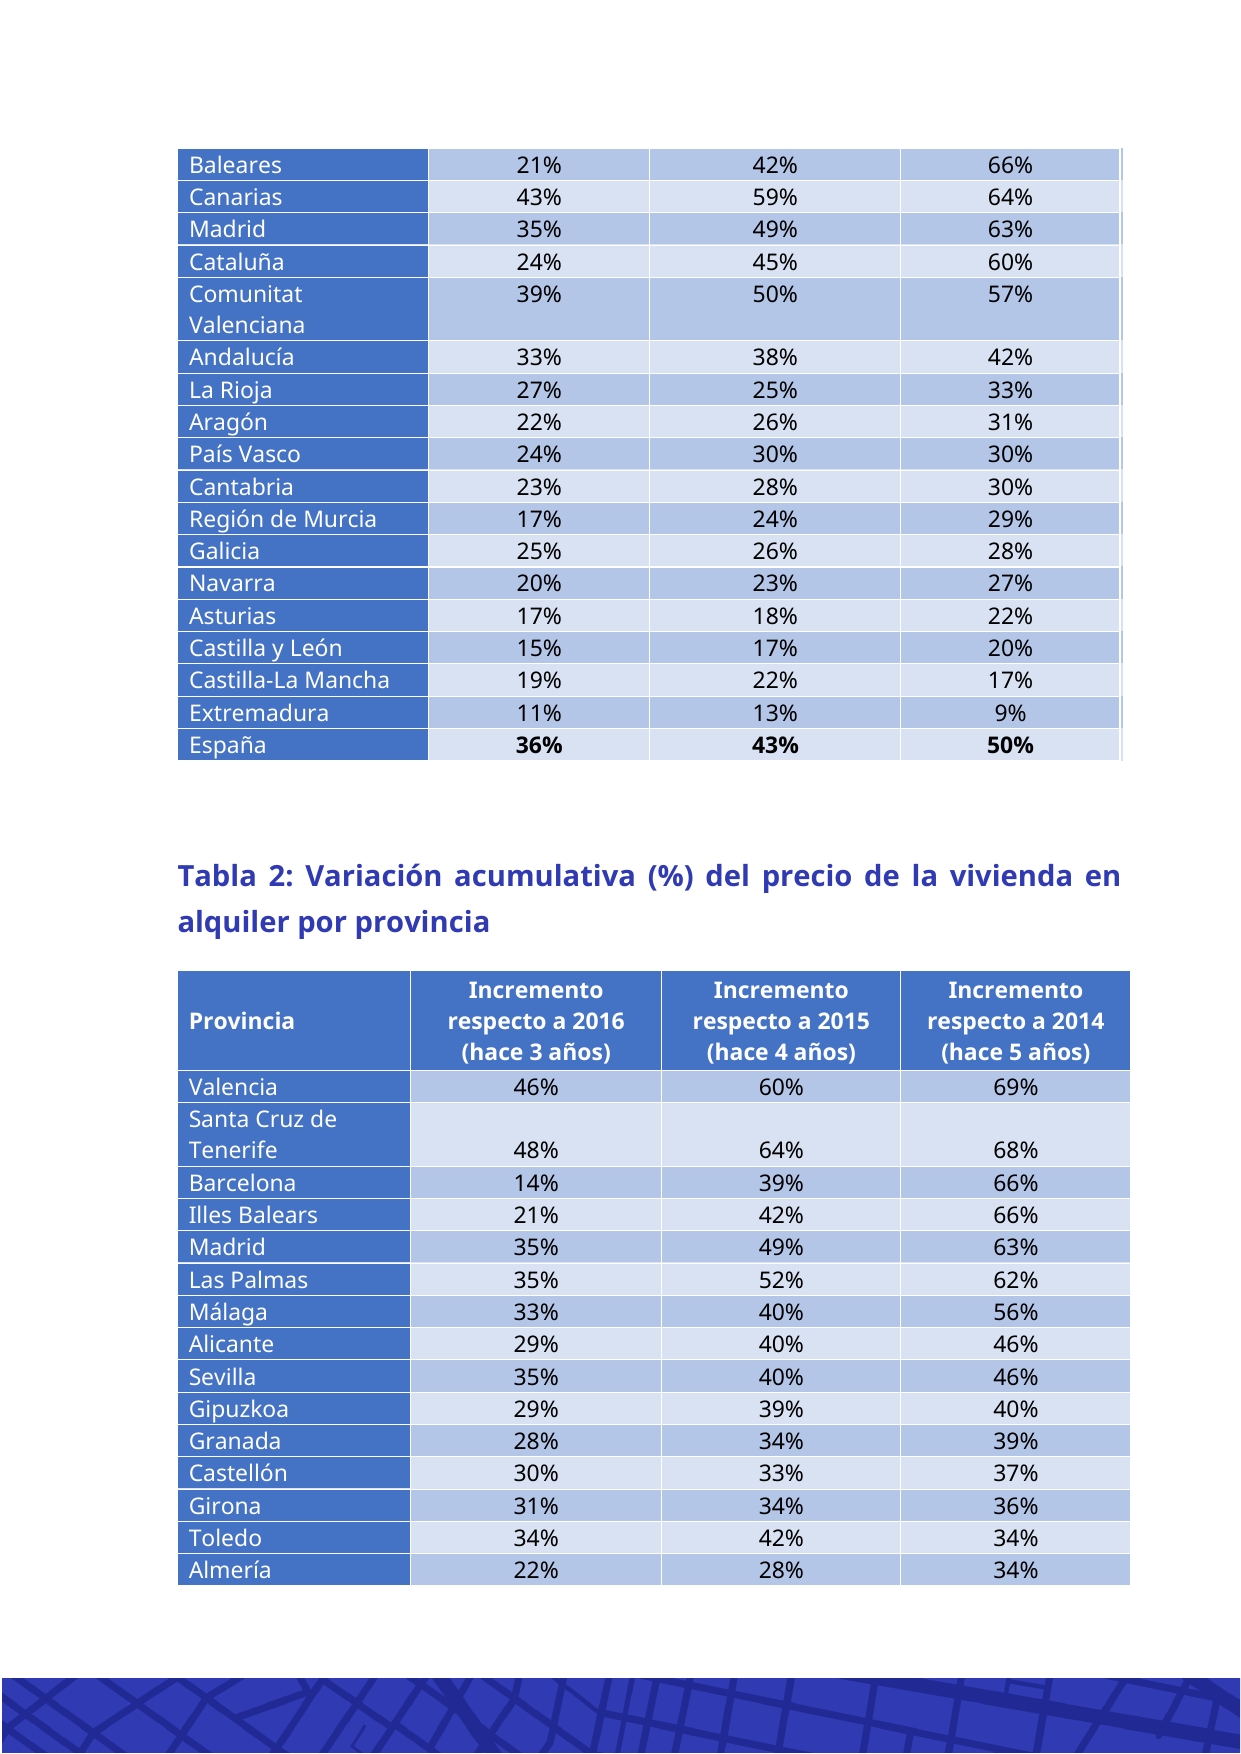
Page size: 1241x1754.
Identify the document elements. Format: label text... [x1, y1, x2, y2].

table_cell 52% [662, 1264, 900, 1295]
table_cell 45% [650, 246, 900, 277]
table_cell 29% [901, 503, 1119, 534]
table_cell 66% [901, 149, 1119, 180]
table_cell 46% [411, 1071, 661, 1102]
table_header Incremento respecto a 2014 (hace 5 años) [901, 971, 1130, 1070]
table_cell Extremadura [178, 697, 428, 728]
table_cell 21% [429, 149, 649, 180]
table_cell 63% [901, 213, 1119, 244]
table_cell Illes Balears [178, 1199, 410, 1230]
table_cell Galicia [178, 535, 428, 566]
table_cell 35% [411, 1264, 661, 1295]
table_cell 39% [662, 1393, 900, 1424]
table_cell Canarias [178, 181, 428, 212]
table_cell 24% [429, 246, 649, 277]
table_cell 35% [429, 213, 649, 244]
table_cell 27% [429, 374, 649, 405]
table_cell 66% [901, 1199, 1130, 1230]
table_cell 36% [429, 729, 649, 760]
table_cell Sevilla [178, 1360, 410, 1392]
table_cell 25% [429, 535, 649, 566]
table_cell 50% [901, 729, 1119, 760]
table_cell Madrid [178, 1231, 410, 1262]
table_cell Barcelona [178, 1167, 410, 1198]
table_cell 64% [662, 1103, 900, 1166]
table_cell Castilla-La Mancha [178, 664, 428, 696]
table_cell Alicante [178, 1328, 410, 1359]
table_cell 22% [650, 664, 900, 696]
table_cell 14% [411, 1167, 661, 1198]
table_cell 42% [662, 1199, 900, 1230]
text Tabla 2: Variación acumulativa (%) del precio de la vivienda en alquiler por provincia [177, 855, 1123, 941]
table_cell 30% [901, 438, 1119, 469]
table_cell Toledo [178, 1522, 410, 1553]
table_cell 15% [429, 632, 649, 663]
table_cell 34% [662, 1490, 900, 1521]
table_cell 49% [662, 1231, 900, 1262]
picture [2, 1678, 1241, 1753]
table_cell 34% [901, 1554, 1130, 1585]
table_cell 24% [429, 438, 649, 469]
table_cell Santa Cruz de Tenerife [178, 1103, 410, 1166]
table_cell 21% [411, 1199, 661, 1230]
table_cell Valencia [178, 1071, 410, 1102]
table_cell 30% [650, 438, 900, 469]
table_cell 40% [662, 1360, 900, 1392]
table_cell 20% [429, 568, 649, 599]
table_cell Cataluña [178, 246, 428, 277]
table_cell La Rioja [178, 374, 428, 405]
table_cell 46% [901, 1328, 1130, 1359]
table_cell 48% [411, 1103, 661, 1166]
table_cell Castilla y León [178, 632, 428, 663]
table_cell 17% [429, 503, 649, 534]
table_cell 27% [901, 568, 1119, 599]
table_cell Región de Murcia [178, 503, 428, 534]
table_cell 40% [901, 1393, 1130, 1424]
table_cell 59% [650, 181, 900, 212]
table_cell 26% [650, 406, 900, 437]
table_cell Andalucía [178, 341, 428, 373]
table_cell 34% [411, 1522, 661, 1553]
table_header Provincia [178, 971, 410, 1070]
table_cell 64% [901, 181, 1119, 212]
table_cell 18% [650, 600, 900, 631]
table_cell 49% [650, 213, 900, 244]
table_cell 36% [901, 1490, 1130, 1521]
table_header Incremento respecto a 2015 (hace 4 años) [662, 971, 900, 1070]
table_cell Aragón [178, 406, 428, 437]
table_cell 17% [901, 664, 1119, 696]
table_cell Las Palmas [178, 1264, 410, 1295]
table_cell Baleares [178, 149, 428, 180]
table_cell 56% [901, 1296, 1130, 1327]
table_cell 20% [901, 632, 1119, 663]
table_cell 35% [411, 1231, 661, 1262]
table_cell 13% [650, 697, 900, 728]
table_cell 40% [662, 1296, 900, 1327]
table_cell 37% [901, 1457, 1130, 1488]
table_cell 60% [901, 246, 1119, 277]
table_cell 57% [901, 278, 1119, 340]
table_cell País Vasco [178, 438, 428, 469]
table_cell España [178, 729, 428, 760]
table_cell 22% [901, 600, 1119, 631]
table_cell 69% [901, 1071, 1130, 1102]
table_cell 62% [901, 1264, 1130, 1295]
table_cell 63% [901, 1231, 1130, 1262]
table_cell 25% [650, 374, 900, 405]
table_header Incremento respecto a 2016 (hace 3 años) [411, 971, 661, 1070]
table_cell 11% [429, 697, 649, 728]
table_cell Navarra [178, 568, 428, 599]
table_cell Cantabria [178, 471, 428, 502]
table_cell 38% [650, 341, 900, 373]
table_cell 26% [650, 535, 900, 566]
table_cell 28% [650, 471, 900, 502]
table_cell 30% [901, 471, 1119, 502]
table_cell 68% [901, 1103, 1130, 1166]
table_cell 46% [901, 1360, 1130, 1392]
table_cell Comunitat Valenciana [178, 278, 428, 340]
table_cell Almería [178, 1554, 410, 1585]
table_cell 33% [662, 1457, 900, 1488]
table_cell Granada [178, 1425, 410, 1456]
table_cell 39% [901, 1425, 1130, 1456]
table_cell 28% [901, 535, 1119, 566]
table_cell 28% [411, 1425, 661, 1456]
table_cell 40% [662, 1328, 900, 1359]
table_cell 34% [901, 1522, 1130, 1553]
table_cell 42% [650, 149, 900, 180]
table_cell Madrid [178, 213, 428, 244]
table_cell 43% [429, 181, 649, 212]
table_cell 39% [662, 1167, 900, 1198]
table_cell 29% [411, 1328, 661, 1359]
table_cell 28% [662, 1554, 900, 1585]
table_cell 31% [901, 406, 1119, 437]
table_cell 30% [411, 1457, 661, 1488]
table_cell 17% [650, 632, 900, 663]
table_cell 50% [650, 278, 900, 340]
table_cell 42% [901, 341, 1119, 373]
table_cell Castellón [178, 1457, 410, 1488]
table_cell 34% [662, 1425, 900, 1456]
table_cell 23% [429, 471, 649, 502]
table_cell 33% [901, 374, 1119, 405]
table_cell 60% [662, 1071, 900, 1102]
table_cell 24% [650, 503, 900, 534]
table_cell Girona [178, 1490, 410, 1521]
table_cell 23% [650, 568, 900, 599]
table_cell 35% [411, 1360, 661, 1392]
table_cell 22% [429, 406, 649, 437]
table_cell Asturias [178, 600, 428, 631]
table_cell 19% [429, 664, 649, 696]
table_cell 29% [411, 1393, 661, 1424]
table_cell 33% [411, 1296, 661, 1327]
table_cell 42% [662, 1522, 900, 1553]
table_cell 17% [429, 600, 649, 631]
table_cell Málaga [178, 1296, 410, 1327]
table_cell 31% [411, 1490, 661, 1521]
table_cell Gipuzkoa [178, 1393, 410, 1424]
table_cell 9% [901, 697, 1119, 728]
table_cell 22% [411, 1554, 661, 1585]
table_cell 33% [429, 341, 649, 373]
table_cell 39% [429, 278, 649, 340]
table_cell 43% [650, 729, 900, 760]
table_cell 66% [901, 1167, 1130, 1198]
